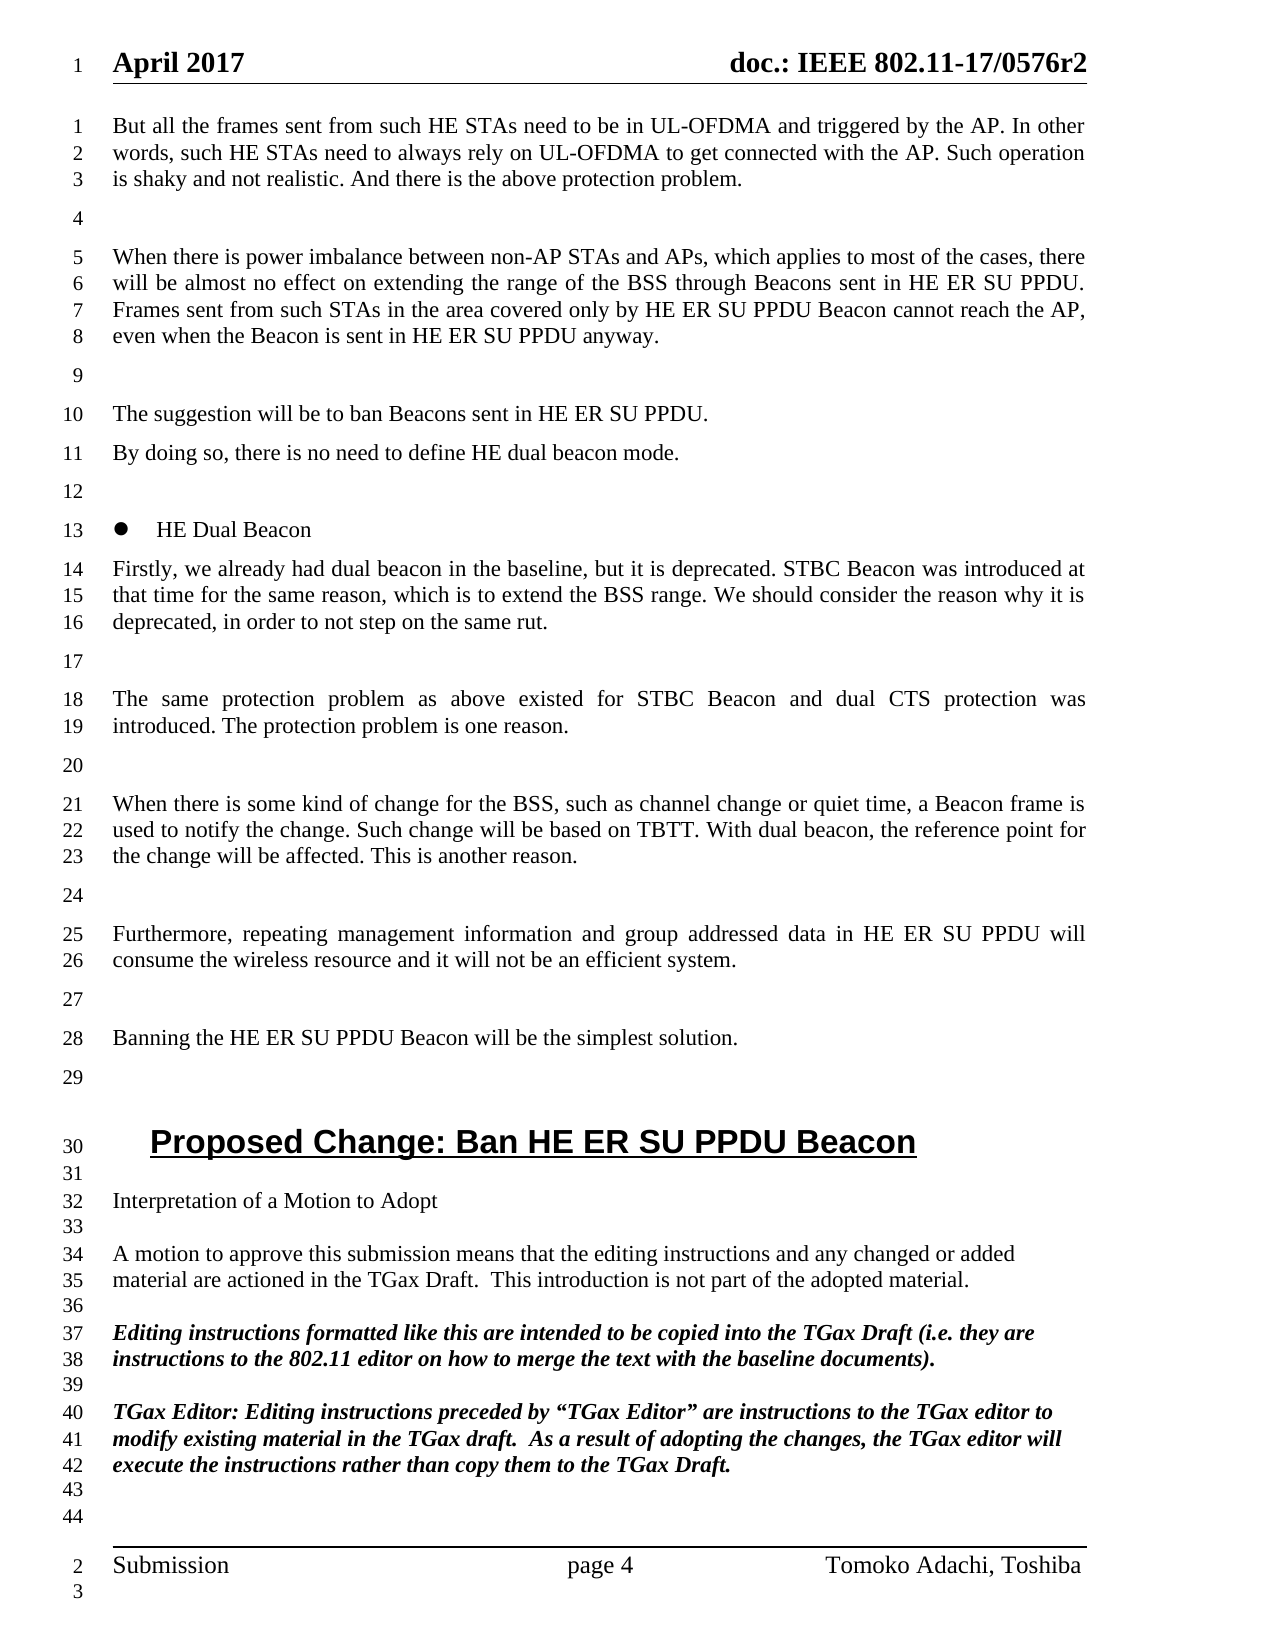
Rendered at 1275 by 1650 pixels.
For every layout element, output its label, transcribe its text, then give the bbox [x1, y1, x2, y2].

text Firstly, we already had dual beacon in the baseline, but it is deprecated. STBC Beacon was introduced at that time for the same reason, which is to extend the BSS range. We should consider the reason why it is deprecated, in order to not step on the same rut. [112, 555, 1087, 634]
text When there is some kind of change for the BSS, such as channel change or quiet time, a Beacon frame is used to notify the change. Such change will be based on TBTT. With dual beacon, the reference point for the change will be affected. This is another reason. [112, 789, 1087, 869]
text But all the frames sent from such HE STAs need to be in UL-OFDMA and triggered by the AP. In other words, such HE STAs need to always rely on UL-OFDMA to get connected with the AP. Such operation is shaky and not realistic. And there is the above protection problem. [112, 112, 1087, 192]
list HE Dual Beacon [112, 516, 1087, 543]
text Banning the HE ER SU PPDU Beacon will be the simplest solution. [112, 1024, 1087, 1050]
text The suggestion will be to ban Beacons sent in HE ER SU PPDU. [112, 400, 1087, 426]
text The same protection problem as above existed for STBC Beacon and dual CTS protection was introduced. The protection problem is one reason. [112, 686, 1087, 738]
subtitle Proposed Change: Ban HE ER SU PPDU Beacon [150, 1123, 1087, 1161]
text By doing so, there is no need to define HE dual beacon mode. [112, 438, 1087, 465]
text TGax Editor: Editing instructions preceded by “TGax Editor” are instructions to the TGax editor to modify existing material in the TGax draft. As a result of adopting the changes, the TGax editor will execute the instructions rather than copy them to the TGax Draft. [112, 1398, 1087, 1477]
text A motion to approve this submission means that the editing instructions and any changed or added material are actioned in the TGax Draft. This introduction is not part of the adopted material. [112, 1240, 1087, 1293]
text Interpretation of a Motion to Adopt [112, 1187, 1087, 1214]
text When there is power imbalance between non-AP STAs and APs, which applies to most of the cases, there will be almost no effect on extending the range of the BSS through Beacons sent in HE ER SU PPDU. Frames sent from such STAs in the area covered only by HE ER SU PPDU Beacon cannot reach the AP, even when the Beacon is sent in HE ER SU PPDU anyway. [112, 243, 1087, 348]
text Editing instructions formatted like this are intended to be copied into the TGax Draft (i.e. they are instructions to the 802.11 editor on how to merge the text with the baseline documents). [112, 1319, 1087, 1372]
text Furthermore, repeating management information and group addressed data in HE ER SU PPDU will consume the wireless resource and it will not be an efficient system. [112, 920, 1087, 973]
